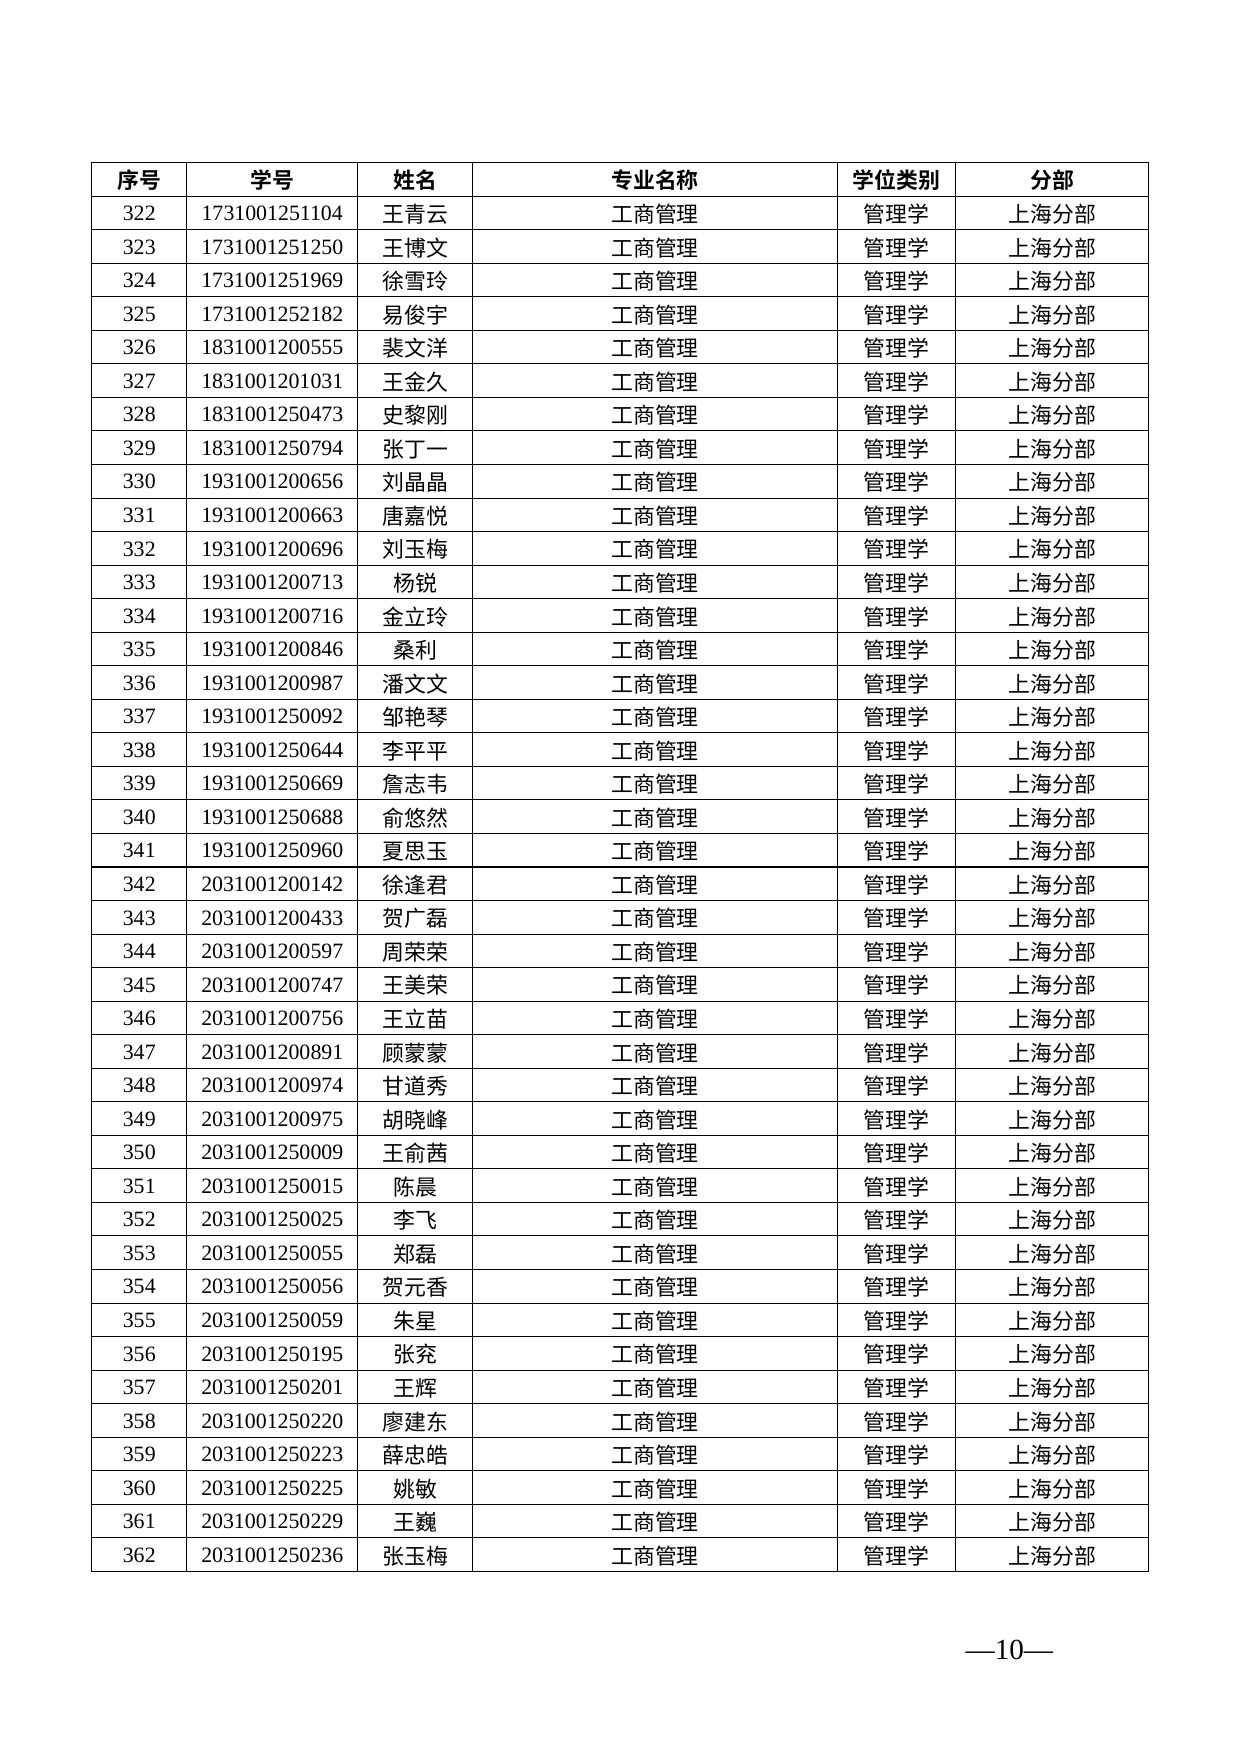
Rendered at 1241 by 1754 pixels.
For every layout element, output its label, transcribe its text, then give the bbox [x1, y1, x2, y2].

table_cell 管理学 [838, 1404, 955, 1437]
table_cell 上海分部 [956, 1169, 1148, 1202]
table_cell 工商管理 [473, 666, 837, 699]
table_cell 1931001200846 [187, 633, 357, 665]
table_cell 管理学 [838, 1337, 955, 1369]
table_cell 上海分部 [956, 398, 1148, 430]
table_header 专业名称 [473, 163, 837, 196]
table_cell 344 [92, 935, 186, 967]
table_cell 328 [92, 398, 186, 430]
table_cell 1731001251250 [187, 230, 357, 263]
table_cell 工商管理 [473, 599, 837, 632]
table_cell 管理学 [838, 297, 955, 330]
table_cell 工商管理 [473, 1304, 837, 1336]
table_cell 1731001252182 [187, 297, 357, 330]
table_cell 管理学 [838, 532, 955, 564]
table_cell 管理学 [838, 465, 955, 497]
table_cell 上海分部 [956, 566, 1148, 598]
table_cell 管理学 [838, 666, 955, 699]
table_cell 1831001201031 [187, 364, 357, 397]
table_cell 1931001250092 [187, 700, 357, 732]
table_cell 351 [92, 1169, 186, 1202]
table_cell 管理学 [838, 197, 955, 229]
table_cell 张玉梅 [358, 1538, 472, 1571]
table_cell 管理学 [838, 1069, 955, 1101]
table_cell 工商管理 [473, 1169, 837, 1202]
table_cell 上海分部 [956, 1404, 1148, 1437]
table_cell 上海分部 [956, 1371, 1148, 1403]
table_cell 王辉 [358, 1371, 472, 1403]
table_cell 上海分部 [956, 1002, 1148, 1034]
table_cell 工商管理 [473, 1538, 837, 1571]
table_cell 管理学 [838, 398, 955, 430]
table_cell 管理学 [838, 800, 955, 833]
table_cell 管理学 [838, 767, 955, 799]
table_cell 胡晓峰 [358, 1102, 472, 1135]
table_cell 桑利 [358, 633, 472, 665]
table_cell 358 [92, 1404, 186, 1437]
table_cell 管理学 [838, 1438, 955, 1470]
table_cell 上海分部 [956, 1069, 1148, 1101]
table_cell 2031001250223 [187, 1438, 357, 1470]
table_cell 王金久 [358, 364, 472, 397]
table_cell 2031001200142 [187, 868, 357, 900]
table_cell 1831001250794 [187, 431, 357, 464]
table_cell 356 [92, 1337, 186, 1369]
table_cell 326 [92, 331, 186, 363]
table_cell 2031001200433 [187, 901, 357, 933]
table_cell 上海分部 [956, 1438, 1148, 1470]
table_cell 上海分部 [956, 935, 1148, 967]
table_cell 上海分部 [956, 633, 1148, 665]
table_cell 上海分部 [956, 834, 1148, 866]
table_cell 詹志韦 [358, 767, 472, 799]
table_cell 1731001251104 [187, 197, 357, 229]
table_cell 323 [92, 230, 186, 263]
table_cell 唐嘉悦 [358, 499, 472, 531]
table_cell 工商管理 [473, 834, 837, 866]
table_cell 甘道秀 [358, 1069, 472, 1101]
table_cell 上海分部 [956, 230, 1148, 263]
table_cell 上海分部 [956, 968, 1148, 1001]
table_cell 张兖 [358, 1337, 472, 1369]
table_cell 335 [92, 633, 186, 665]
table_cell 管理学 [838, 1102, 955, 1135]
table_cell 1931001200663 [187, 499, 357, 531]
table_cell 王俞茜 [358, 1136, 472, 1168]
table_cell 2031001250201 [187, 1371, 357, 1403]
table_cell 342 [92, 868, 186, 900]
table_cell 354 [92, 1270, 186, 1302]
table_cell 朱星 [358, 1304, 472, 1336]
table_cell 管理学 [838, 1203, 955, 1235]
table_cell 1931001200713 [187, 566, 357, 598]
table_cell 2031001200891 [187, 1035, 357, 1068]
table_cell 管理学 [838, 1169, 955, 1202]
table_cell 姚敏 [358, 1471, 472, 1504]
table_cell 上海分部 [956, 700, 1148, 732]
table_cell 王青云 [358, 197, 472, 229]
table_cell 管理学 [838, 901, 955, 933]
table_cell 350 [92, 1136, 186, 1168]
table_cell 李平平 [358, 733, 472, 766]
table_cell 薛忠皓 [358, 1438, 472, 1470]
table_cell 周荣荣 [358, 935, 472, 967]
table_cell 工商管理 [473, 767, 837, 799]
table_cell 工商管理 [473, 1002, 837, 1034]
table_cell 1931001250960 [187, 834, 357, 866]
table_cell 夏思玉 [358, 834, 472, 866]
table_cell 2031001200747 [187, 968, 357, 1001]
table_cell 上海分部 [956, 431, 1148, 464]
table_cell 管理学 [838, 264, 955, 296]
table_cell 2031001250059 [187, 1304, 357, 1336]
table_cell 管理学 [838, 566, 955, 598]
table_cell 工商管理 [473, 566, 837, 598]
table_cell 管理学 [838, 230, 955, 263]
table_cell 工商管理 [473, 1471, 837, 1504]
table_cell 2031001200756 [187, 1002, 357, 1034]
table_cell 2031001250220 [187, 1404, 357, 1437]
table_cell 上海分部 [956, 264, 1148, 296]
table_cell 上海分部 [956, 465, 1148, 497]
table_cell 349 [92, 1102, 186, 1135]
table_cell 贺广磊 [358, 901, 472, 933]
table_cell 上海分部 [956, 599, 1148, 632]
table_cell 管理学 [838, 1136, 955, 1168]
table_cell 陈晨 [358, 1169, 472, 1202]
table_cell 金立玲 [358, 599, 472, 632]
table_cell 340 [92, 800, 186, 833]
table_cell 管理学 [838, 1538, 955, 1571]
table_cell 管理学 [838, 331, 955, 363]
table_cell 工商管理 [473, 197, 837, 229]
table_cell 345 [92, 968, 186, 1001]
table_cell 管理学 [838, 968, 955, 1001]
table_cell 管理学 [838, 1471, 955, 1504]
table_cell 上海分部 [956, 1337, 1148, 1369]
table_cell 工商管理 [473, 633, 837, 665]
table_cell 管理学 [838, 364, 955, 397]
table_cell 361 [92, 1505, 186, 1537]
table_cell 348 [92, 1069, 186, 1101]
table_cell 上海分部 [956, 733, 1148, 766]
table_cell 郑磊 [358, 1236, 472, 1269]
table_cell 352 [92, 1203, 186, 1235]
table_cell 工商管理 [473, 364, 837, 397]
table_header 学号 [187, 163, 357, 196]
table_cell 上海分部 [956, 1102, 1148, 1135]
table_cell 工商管理 [473, 331, 837, 363]
table_cell 324 [92, 264, 186, 296]
table_cell 上海分部 [956, 1538, 1148, 1571]
table_cell 357 [92, 1371, 186, 1403]
table_header 分部 [956, 163, 1148, 196]
table_cell 工商管理 [473, 1270, 837, 1302]
table_cell 上海分部 [956, 1304, 1148, 1336]
table_cell 俞悠然 [358, 800, 472, 833]
table_header 序号 [92, 163, 186, 196]
table_cell 王博文 [358, 230, 472, 263]
table_cell 332 [92, 532, 186, 564]
table_cell 上海分部 [956, 1136, 1148, 1168]
table_cell 1931001200987 [187, 666, 357, 699]
table_cell 331 [92, 499, 186, 531]
table_cell 1931001250669 [187, 767, 357, 799]
table_cell 王巍 [358, 1505, 472, 1537]
table_cell 上海分部 [956, 666, 1148, 699]
table_cell 工商管理 [473, 1069, 837, 1101]
table_cell 327 [92, 364, 186, 397]
table_cell 上海分部 [956, 901, 1148, 933]
table_cell 353 [92, 1236, 186, 1269]
table_cell 潘文文 [358, 666, 472, 699]
table_cell 上海分部 [956, 1471, 1148, 1504]
table_cell 338 [92, 733, 186, 766]
table_cell 管理学 [838, 1002, 955, 1034]
table_cell 1731001251969 [187, 264, 357, 296]
table_cell 工商管理 [473, 1404, 837, 1437]
table_cell 2031001250236 [187, 1538, 357, 1571]
table_cell 1931001200656 [187, 465, 357, 497]
table_cell 管理学 [838, 1035, 955, 1068]
table_cell 管理学 [838, 1236, 955, 1269]
table_cell 易俊宇 [358, 297, 472, 330]
table_cell 工商管理 [473, 465, 837, 497]
table_cell 343 [92, 901, 186, 933]
table_cell 管理学 [838, 834, 955, 866]
table_cell 355 [92, 1304, 186, 1336]
table_cell 管理学 [838, 868, 955, 900]
table_cell 上海分部 [956, 1203, 1148, 1235]
table_cell 1831001200555 [187, 331, 357, 363]
table_cell 张丁一 [358, 431, 472, 464]
table_cell 工商管理 [473, 431, 837, 464]
table_cell 2031001200975 [187, 1102, 357, 1135]
table_cell 2031001250025 [187, 1203, 357, 1235]
table_cell 2031001250055 [187, 1236, 357, 1269]
table_cell 工商管理 [473, 1102, 837, 1135]
table_cell 337 [92, 700, 186, 732]
table_cell 359 [92, 1438, 186, 1470]
table_cell 工商管理 [473, 968, 837, 1001]
table_cell 廖建东 [358, 1404, 472, 1437]
table_cell 工商管理 [473, 868, 837, 900]
table_cell 管理学 [838, 633, 955, 665]
table_cell 347 [92, 1035, 186, 1068]
table_cell 上海分部 [956, 1236, 1148, 1269]
table_cell 管理学 [838, 1371, 955, 1403]
table_cell 工商管理 [473, 1136, 837, 1168]
table_cell 工商管理 [473, 800, 837, 833]
table_cell 贺元香 [358, 1270, 472, 1302]
table_cell 徐雪玲 [358, 264, 472, 296]
table_cell 2031001200597 [187, 935, 357, 967]
table_cell 上海分部 [956, 331, 1148, 363]
table_cell 322 [92, 197, 186, 229]
table_cell 工商管理 [473, 264, 837, 296]
table_cell 330 [92, 465, 186, 497]
table_header 姓名 [358, 163, 472, 196]
table_cell 341 [92, 834, 186, 866]
table_cell 徐逢君 [358, 868, 472, 900]
table_header 学位类别 [838, 163, 955, 196]
table_cell 管理学 [838, 431, 955, 464]
table_cell 李飞 [358, 1203, 472, 1235]
table_cell 工商管理 [473, 935, 837, 967]
table_cell 325 [92, 297, 186, 330]
table_cell 上海分部 [956, 364, 1148, 397]
table_cell 王立苗 [358, 1002, 472, 1034]
table_cell 杨锐 [358, 566, 472, 598]
table_cell 334 [92, 599, 186, 632]
table_cell 管理学 [838, 599, 955, 632]
table_cell 333 [92, 566, 186, 598]
table_cell 2031001200974 [187, 1069, 357, 1101]
table_cell 工商管理 [473, 398, 837, 430]
table_cell 2031001250225 [187, 1471, 357, 1504]
table_cell 管理学 [838, 935, 955, 967]
table_cell 管理学 [838, 1270, 955, 1302]
table_cell 工商管理 [473, 1203, 837, 1235]
table_cell 上海分部 [956, 868, 1148, 900]
table_cell 339 [92, 767, 186, 799]
table_cell 工商管理 [473, 700, 837, 732]
table_cell 上海分部 [956, 800, 1148, 833]
table_cell 360 [92, 1471, 186, 1504]
table_cell 上海分部 [956, 1505, 1148, 1537]
table_cell 346 [92, 1002, 186, 1034]
table_cell 2031001250195 [187, 1337, 357, 1369]
table_cell 362 [92, 1538, 186, 1571]
table_cell 顾蒙蒙 [358, 1035, 472, 1068]
table_cell 上海分部 [956, 1270, 1148, 1302]
table_cell 工商管理 [473, 1337, 837, 1369]
table_cell 管理学 [838, 700, 955, 732]
table_cell 刘玉梅 [358, 532, 472, 564]
table_cell 329 [92, 431, 186, 464]
table_cell 王美荣 [358, 968, 472, 1001]
table_cell 管理学 [838, 499, 955, 531]
table_cell 1931001250688 [187, 800, 357, 833]
table_cell 2031001250015 [187, 1169, 357, 1202]
table_cell 2031001250009 [187, 1136, 357, 1168]
table_cell 管理学 [838, 1505, 955, 1537]
table_cell 工商管理 [473, 230, 837, 263]
table_cell 1931001200716 [187, 599, 357, 632]
table_cell 上海分部 [956, 297, 1148, 330]
table_cell 工商管理 [473, 1371, 837, 1403]
table_cell 1931001250644 [187, 733, 357, 766]
table_cell 上海分部 [956, 532, 1148, 564]
table_cell 2031001250229 [187, 1505, 357, 1537]
table_cell 刘晶晶 [358, 465, 472, 497]
table_cell 工商管理 [473, 1505, 837, 1537]
table_cell 工商管理 [473, 499, 837, 531]
table_cell 工商管理 [473, 1035, 837, 1068]
table_cell 管理学 [838, 1304, 955, 1336]
table_cell 上海分部 [956, 1035, 1148, 1068]
table_cell 裴文洋 [358, 331, 472, 363]
table_cell 上海分部 [956, 197, 1148, 229]
table_cell 1831001250473 [187, 398, 357, 430]
table_cell 2031001250056 [187, 1270, 357, 1302]
table_cell 336 [92, 666, 186, 699]
table_cell 1931001200696 [187, 532, 357, 564]
table_cell 工商管理 [473, 1438, 837, 1470]
table_cell 工商管理 [473, 297, 837, 330]
table_cell 管理学 [838, 733, 955, 766]
table_cell 工商管理 [473, 1236, 837, 1269]
table_cell 工商管理 [473, 733, 837, 766]
table_cell 工商管理 [473, 901, 837, 933]
table_cell 史黎刚 [358, 398, 472, 430]
table_cell 工商管理 [473, 532, 837, 564]
table_cell 上海分部 [956, 499, 1148, 531]
table_cell 邹艳琴 [358, 700, 472, 732]
table_cell 上海分部 [956, 767, 1148, 799]
